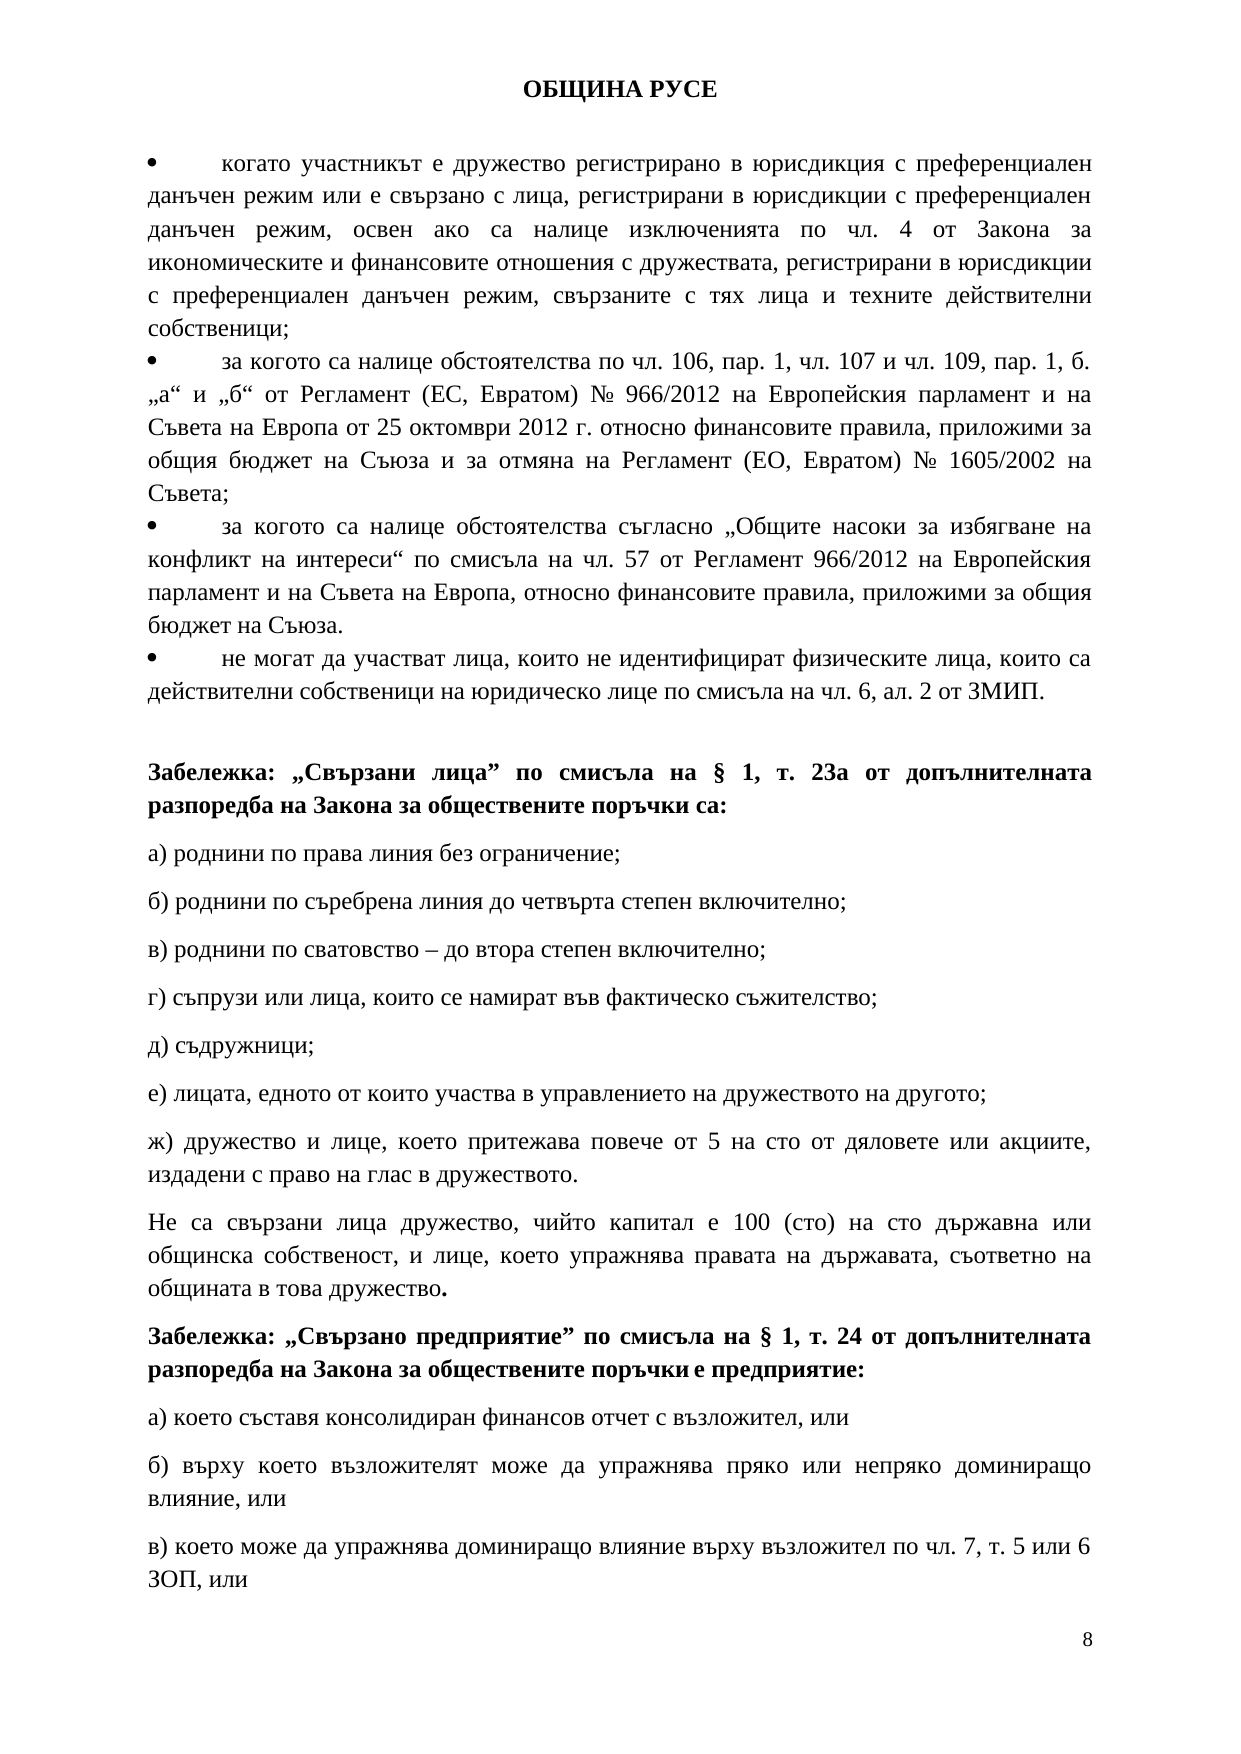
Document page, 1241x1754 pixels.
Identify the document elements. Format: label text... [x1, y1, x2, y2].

text е) лицата, едното от които участва в управлението на дружеството на другото; [148, 1078, 1093, 1107]
text Забележка: „Свързани лица” по смисъла на § 1, т. 23а от допълнителната разпоредба на Закона за обществените поръчки са: [148, 757, 1093, 819]
text в) роднини по сватовство – до втора степен включително; [148, 934, 1093, 963]
text б) върху което възложителят може да упражнява пряко или непряко доминиращо влияние, или [148, 1450, 1093, 1512]
text в) което може да упражнява доминиращо влияние върху възложител по чл. 7, т. 5 или 6 ЗОП, или [148, 1531, 1093, 1593]
list за когото са налице обстоятелства по чл. 106, пар. 1, чл. 107 и чл. 109, пар. 1, б. „а“ и „б“ от Регламент (ЕС, Евратом) № 966/2012 на Европейския парламент и на Съвета на Европа от 25 октомври 2012 г. относно финансовите правила, приложими за общия бюджет на Съюза и за отмяна на Регламент (ЕО, Евратом) № 1605/2002 на Съвета; [148, 346, 1093, 507]
text д) съдружници; [148, 1030, 1093, 1059]
text а) роднини по права линия без ограничение; [148, 838, 1093, 867]
list не могат да участват лица, които не идентифицират физическите лица, които са действителни собственици на юридическо лице по смисъла на чл. 6, ал. 2 от ЗМИП. [148, 643, 1093, 705]
list за когото са налице обстоятелства съгласно „Общите насоки за избягване на конфликт на интереси“ по смисъла на чл. 57 от Регламент 966/2012 на Европейския парламент и на Съвета на Европа, относно финансовите правила, приложими за общия бюджет на Съюза. [148, 511, 1093, 639]
text Не са свързани лица дружество, чийто капитал е 100 (сто) на сто държавна или общинска собственост, и лице, което упражнява правата на държавата, съответно на общината в това дружество. [148, 1207, 1093, 1302]
text ж) дружество и лице, което притежава повече от 5 на сто от дяловете или акциите, издадени с право на глас в дружеството. [148, 1126, 1093, 1188]
text г) съпрузи или лица, които се намират във фактическо съжителство; [148, 982, 1093, 1011]
text а) което съставя консолидиран финансов отчет с възложител, или [148, 1402, 1093, 1431]
text б) роднини по съребрена линия до четвърта степен включително; [148, 886, 1093, 915]
text Забележка: „Свързано предприятие” по смисъла на § 1, т. 24 от допълнителната разпоредба на Закона за обществените поръчки е предприятие: [148, 1321, 1093, 1383]
list когато участникът е дружество регистрирано в юрисдикция с преференциален данъчен режим или е свързано с лица, регистрирани в юрисдикции с преференциален данъчен режим, освен ако са налице изключенията по чл. 4 от Закона за икономическите и финансовите отношения с дружествата, регистрирани в юрисдикции с преференциален данъчен режим, свързаните с тях лица и техните действителни собственици; [148, 148, 1093, 341]
